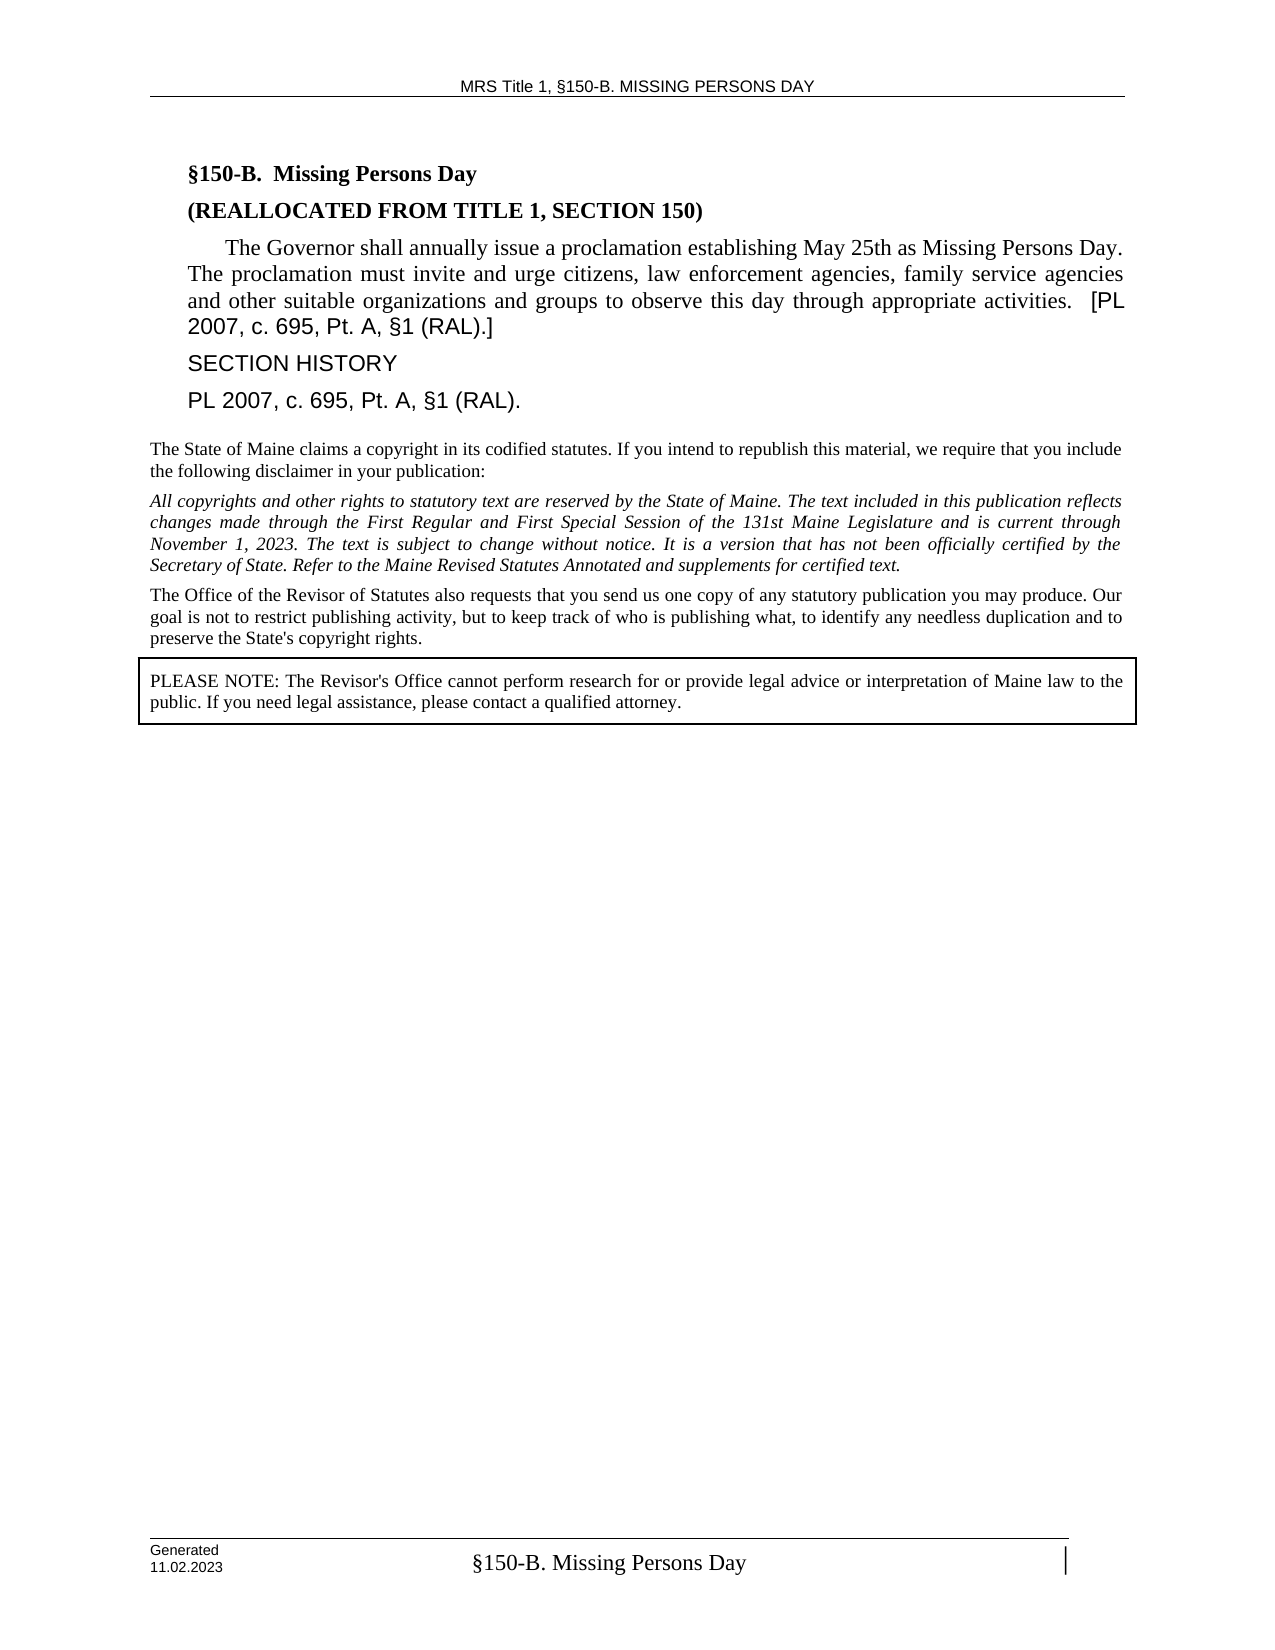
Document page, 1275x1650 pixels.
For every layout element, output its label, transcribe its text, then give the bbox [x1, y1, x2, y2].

text PLEASE NOTE: The Revisor's Office cannot perform research for or provide legal advice or interpretation of Maine law to the public. If you need legal assistance, please contact a qualified attorney. [140, 659, 1135, 723]
text The State of Maine claims a copyright in its codified statutes. If you intend to republish this material, we require that you include the following disclaimer in your publication: [150, 438, 1125, 481]
text The Governor shall annually issue a proclamation establishing May 25th as Missing Persons Day. The proclamation must invite and urge citizens, law enforcement agencies, family service agencies and other suitable organizations and groups to observe this day through appropriate activities. [PL 2007, c. 695, Pt. A, §1 (RAL).] [187, 234, 1125, 339]
text All copyrights and other rights to statutory text are reserved by the State of Maine. The text included in this publication reflects changes made through the First Regular and First Special Session of the 131st Maine Legislature and is current through November 1, 2023 . The text is subject to change without notice. It is a version that has not been officially certified by the Secretary of State. Refer to the Maine Revised Statutes Annotated and supplements for certified text. [150, 489, 1125, 576]
text SECTION HISTORY [187, 350, 1125, 376]
text §150-B. Missing Persons Day [187, 160, 1125, 187]
text The Office of the Revisor of Statutes also requests that you send us one copy of any statutory publication you may produce. Our goal is not to restrict publishing activity, but to keep track of who is publishing what, to identify any needless duplication and to preserve the State's copyright rights. [150, 584, 1125, 649]
text PL 2007, c. 695, Pt. A, §1 (RAL). [187, 387, 1125, 413]
text (REALLOCATED FROM TITLE 1, SECTION 150) [187, 197, 1125, 223]
